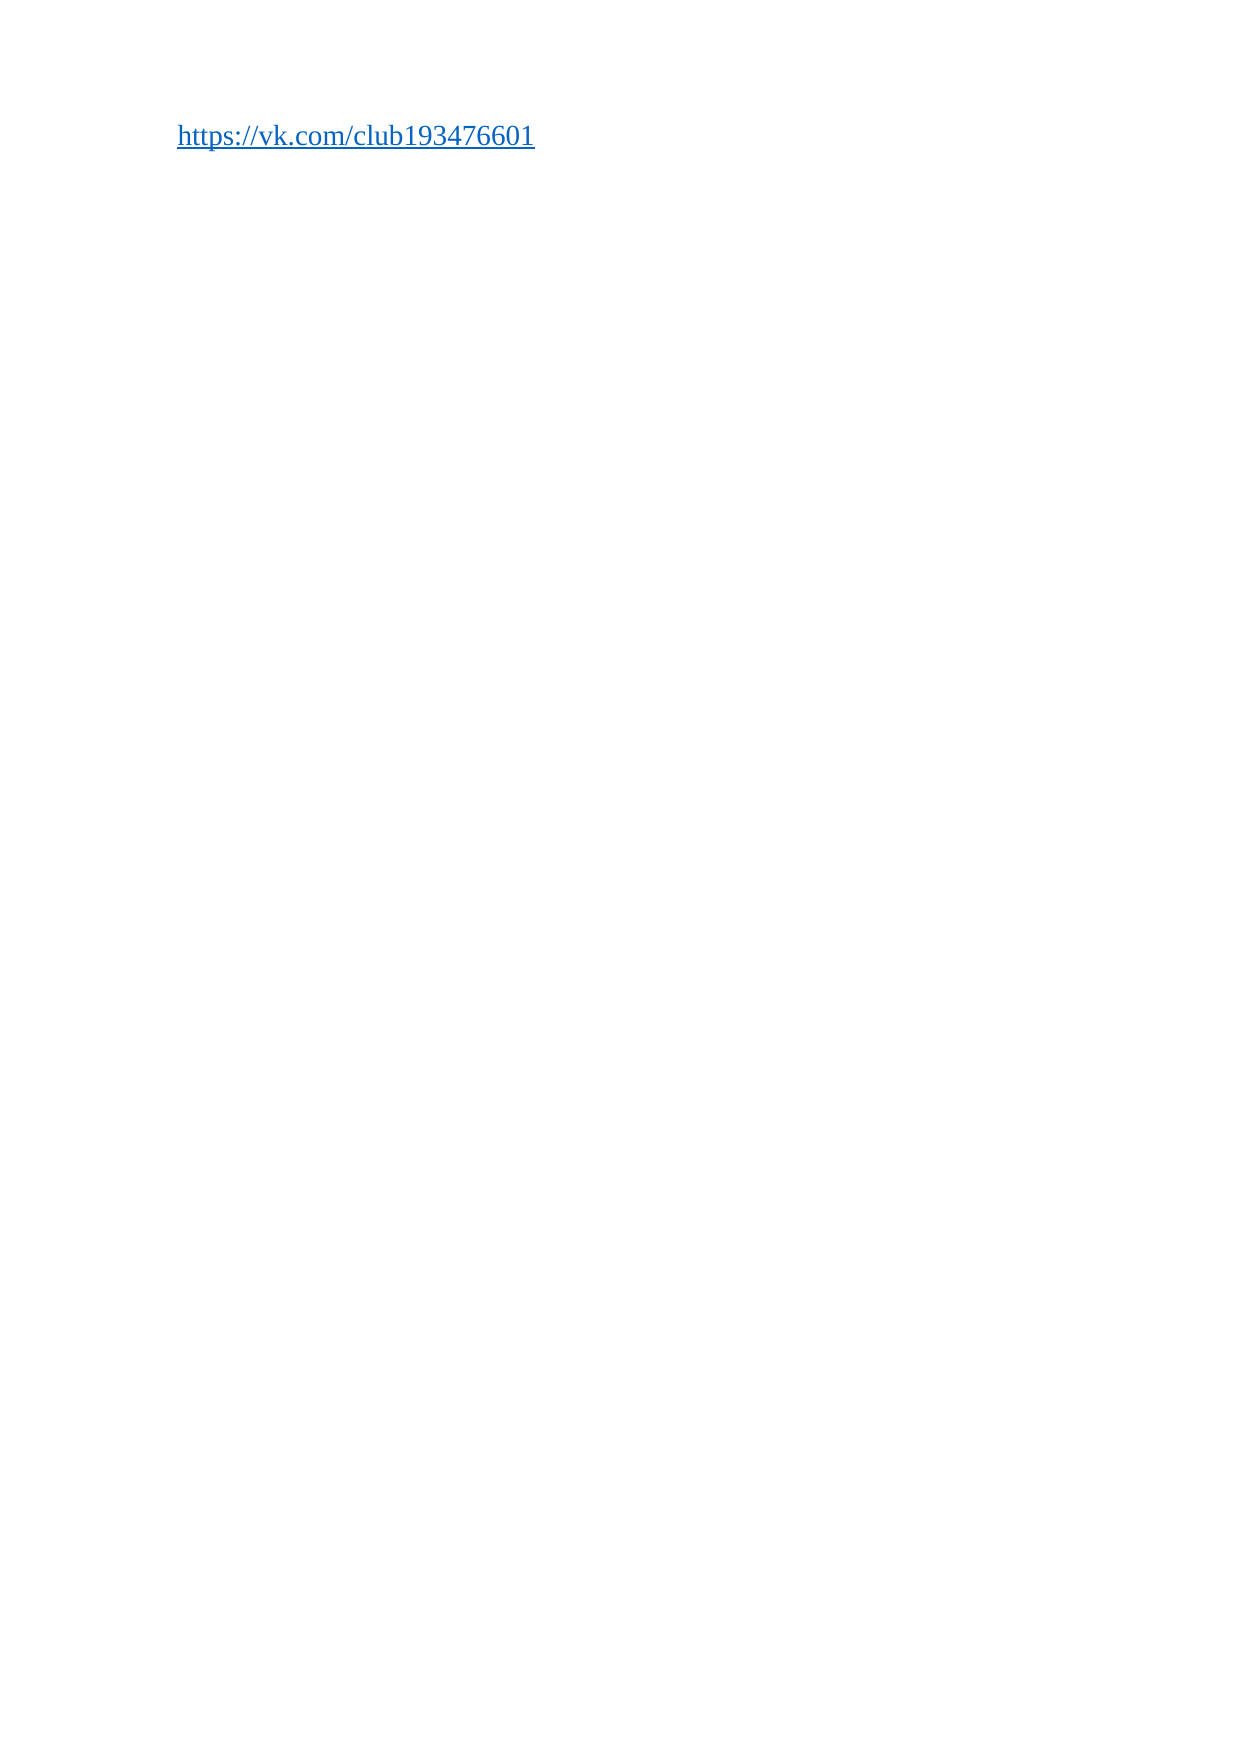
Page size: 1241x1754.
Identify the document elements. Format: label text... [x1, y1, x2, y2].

text https://vk.com/club193476601 [177, 118, 1152, 152]
